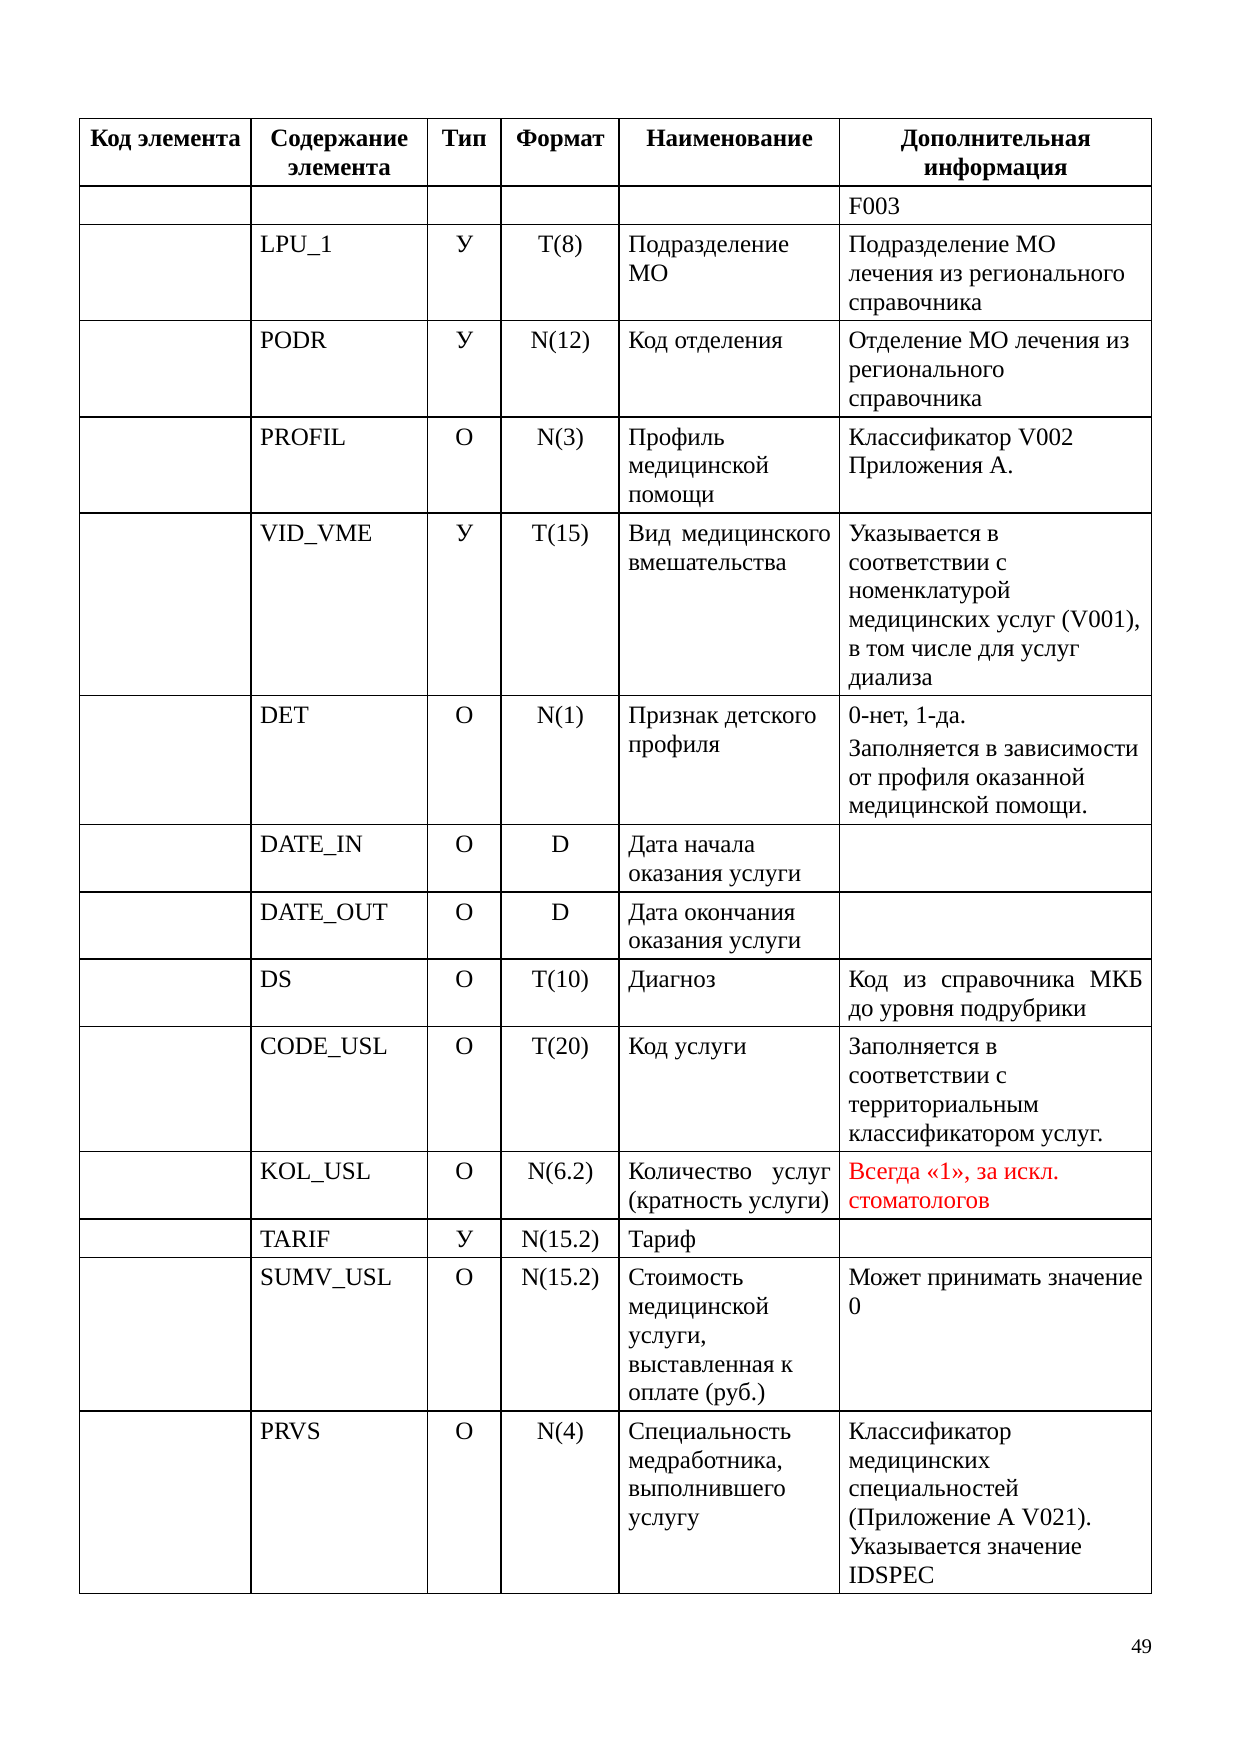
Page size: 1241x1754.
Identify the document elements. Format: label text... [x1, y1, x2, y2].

table_header Наименование [620, 119, 839, 185]
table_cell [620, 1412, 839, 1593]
table_header Тип [428, 119, 500, 185]
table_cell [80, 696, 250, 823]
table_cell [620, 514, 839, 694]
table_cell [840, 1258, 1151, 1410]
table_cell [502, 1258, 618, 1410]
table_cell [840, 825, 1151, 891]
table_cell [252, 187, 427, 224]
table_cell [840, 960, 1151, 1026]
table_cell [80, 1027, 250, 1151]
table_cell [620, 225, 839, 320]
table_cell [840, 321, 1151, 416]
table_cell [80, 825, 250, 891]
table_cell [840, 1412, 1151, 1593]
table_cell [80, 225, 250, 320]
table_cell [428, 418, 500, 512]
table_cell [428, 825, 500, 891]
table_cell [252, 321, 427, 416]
table_header Код элемента [80, 119, 250, 185]
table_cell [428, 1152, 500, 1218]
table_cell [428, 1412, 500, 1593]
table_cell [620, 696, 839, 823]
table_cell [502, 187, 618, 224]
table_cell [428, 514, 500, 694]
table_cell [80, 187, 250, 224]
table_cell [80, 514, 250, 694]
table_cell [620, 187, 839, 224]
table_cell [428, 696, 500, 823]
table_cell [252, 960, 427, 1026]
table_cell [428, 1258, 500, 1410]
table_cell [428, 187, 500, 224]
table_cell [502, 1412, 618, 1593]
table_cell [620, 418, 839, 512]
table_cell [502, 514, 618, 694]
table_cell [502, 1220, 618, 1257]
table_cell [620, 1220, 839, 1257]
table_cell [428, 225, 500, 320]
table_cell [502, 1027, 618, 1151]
table_header Содержание элемента [252, 119, 427, 185]
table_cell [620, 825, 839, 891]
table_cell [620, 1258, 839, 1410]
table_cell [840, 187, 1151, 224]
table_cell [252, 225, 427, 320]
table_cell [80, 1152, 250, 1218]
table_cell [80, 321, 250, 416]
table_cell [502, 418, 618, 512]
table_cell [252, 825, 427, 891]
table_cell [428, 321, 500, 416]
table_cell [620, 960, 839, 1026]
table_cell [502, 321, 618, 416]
table_header Дополнительная информация [840, 119, 1151, 185]
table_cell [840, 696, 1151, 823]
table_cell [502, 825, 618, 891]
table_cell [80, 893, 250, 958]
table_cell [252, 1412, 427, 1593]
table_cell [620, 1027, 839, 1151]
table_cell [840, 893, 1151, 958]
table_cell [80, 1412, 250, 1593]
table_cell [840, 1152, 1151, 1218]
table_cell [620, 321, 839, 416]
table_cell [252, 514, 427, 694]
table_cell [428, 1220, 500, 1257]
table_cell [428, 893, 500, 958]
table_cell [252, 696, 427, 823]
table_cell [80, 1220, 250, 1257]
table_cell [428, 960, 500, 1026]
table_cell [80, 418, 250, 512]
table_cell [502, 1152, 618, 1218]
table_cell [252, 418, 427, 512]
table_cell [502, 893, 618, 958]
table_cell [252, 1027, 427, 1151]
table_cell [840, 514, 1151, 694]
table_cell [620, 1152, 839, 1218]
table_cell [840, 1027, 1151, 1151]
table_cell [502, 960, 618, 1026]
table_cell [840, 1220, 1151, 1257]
table_header Формат [502, 119, 618, 185]
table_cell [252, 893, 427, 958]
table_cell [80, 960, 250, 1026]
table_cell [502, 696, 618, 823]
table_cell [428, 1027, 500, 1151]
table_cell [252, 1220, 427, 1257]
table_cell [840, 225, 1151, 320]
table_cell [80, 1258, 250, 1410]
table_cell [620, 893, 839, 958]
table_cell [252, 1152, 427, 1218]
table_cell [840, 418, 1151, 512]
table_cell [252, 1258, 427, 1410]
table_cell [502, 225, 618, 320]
